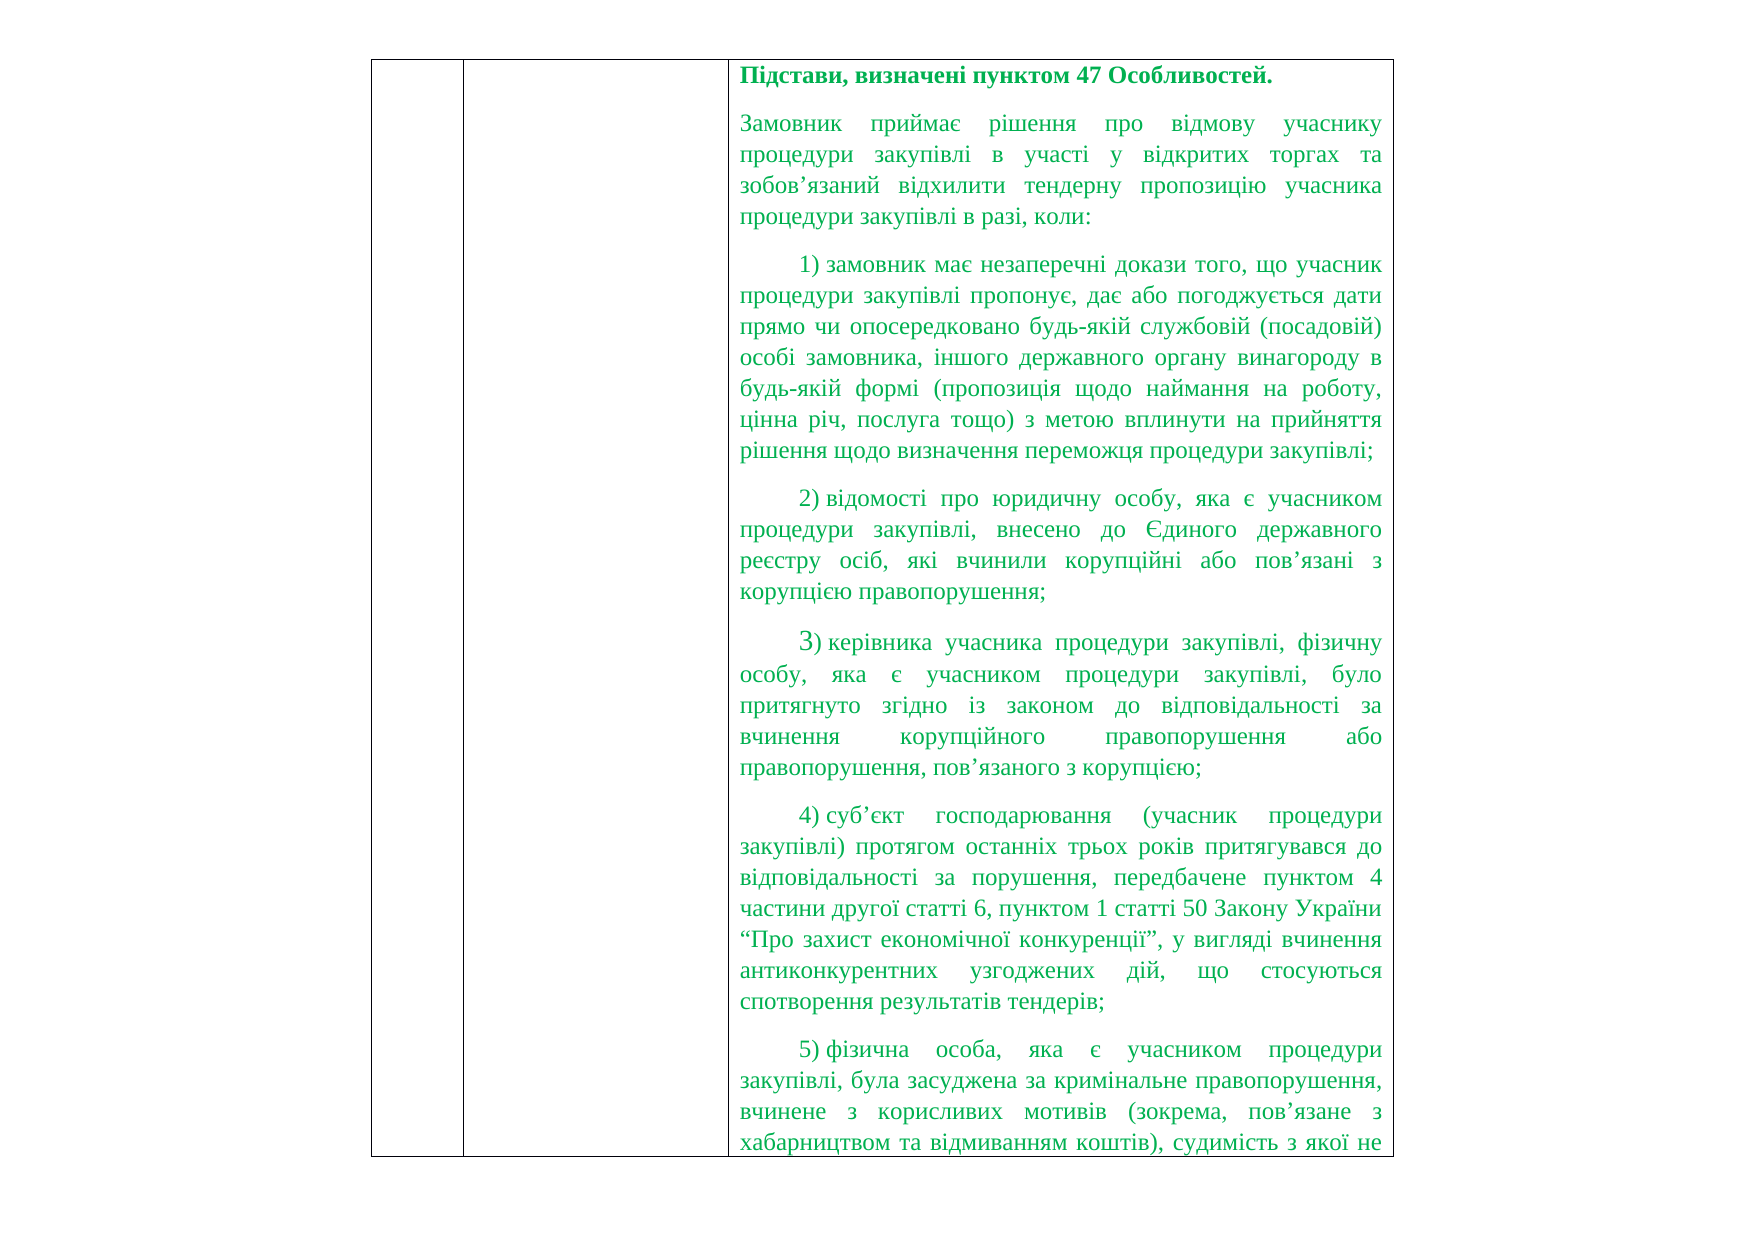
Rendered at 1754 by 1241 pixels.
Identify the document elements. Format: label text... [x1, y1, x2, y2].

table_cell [729, 60, 1393, 1156]
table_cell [464, 60, 728, 1156]
table_cell 5 [372, 60, 463, 1156]
